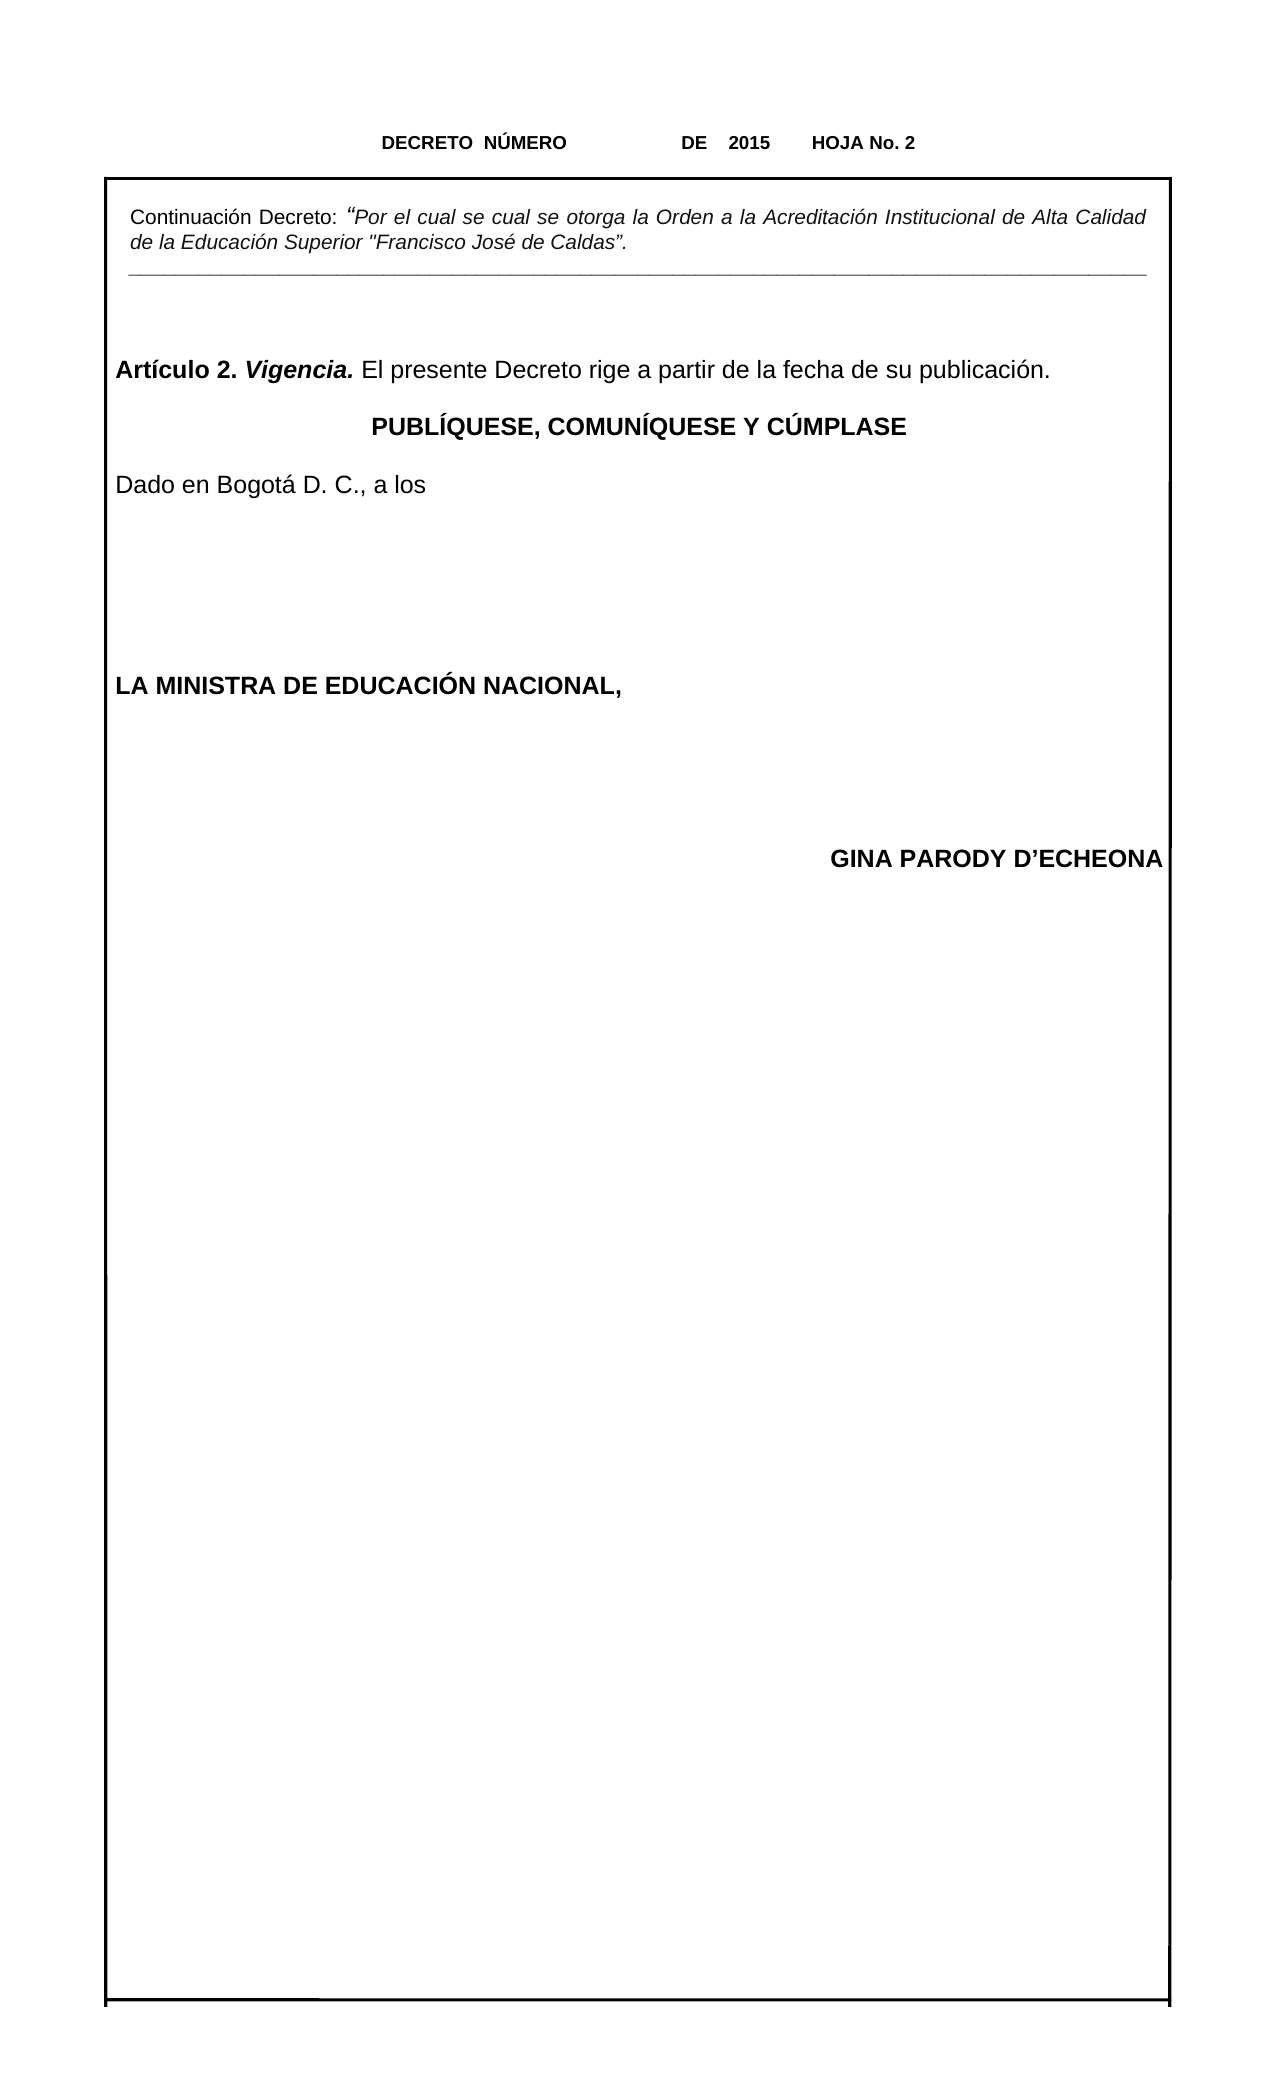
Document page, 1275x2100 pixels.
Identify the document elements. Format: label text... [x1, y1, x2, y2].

text LA MINISTRA DE EDUCACIÓN NACIONAL, [115, 671, 1163, 700]
text GINA PARODY D’ECHEONA [115, 843, 1163, 872]
text Artículo 2. Vigencia. El presente Decreto rige a partir de la fecha de su publicación. [115, 355, 1163, 383]
text PUBLÍQUESE, COMUNÍQUESE Y CÚMPLASE [115, 412, 1163, 441]
text Dado en Bogotá D. C., a los [115, 470, 1163, 498]
